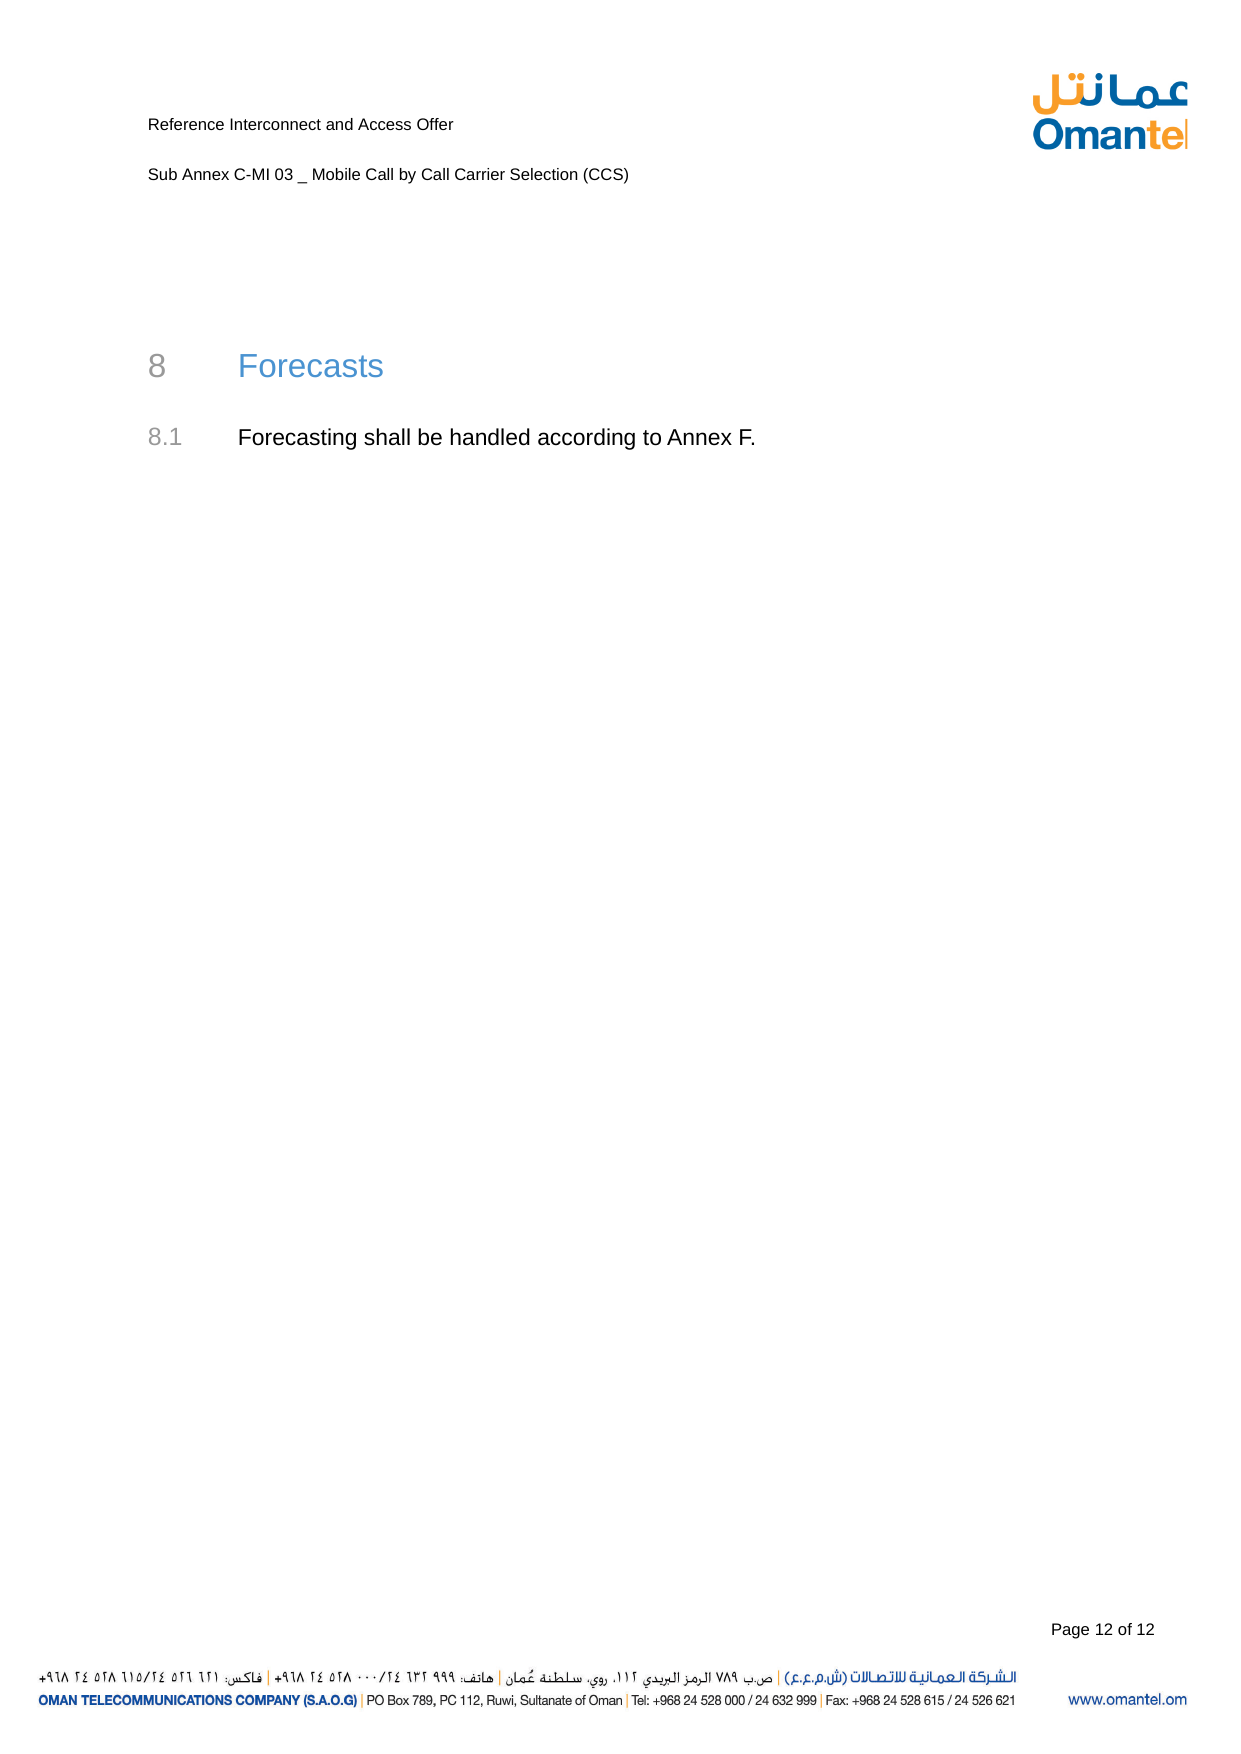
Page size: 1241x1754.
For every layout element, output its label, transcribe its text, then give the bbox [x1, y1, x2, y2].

picture [0, 1662, 1236, 1714]
picture [1033, 58, 1188, 159]
list Forecasting shall be handled according to Annex F. [148, 422, 1152, 451]
subtitle Forecasts [148, 346, 1152, 384]
